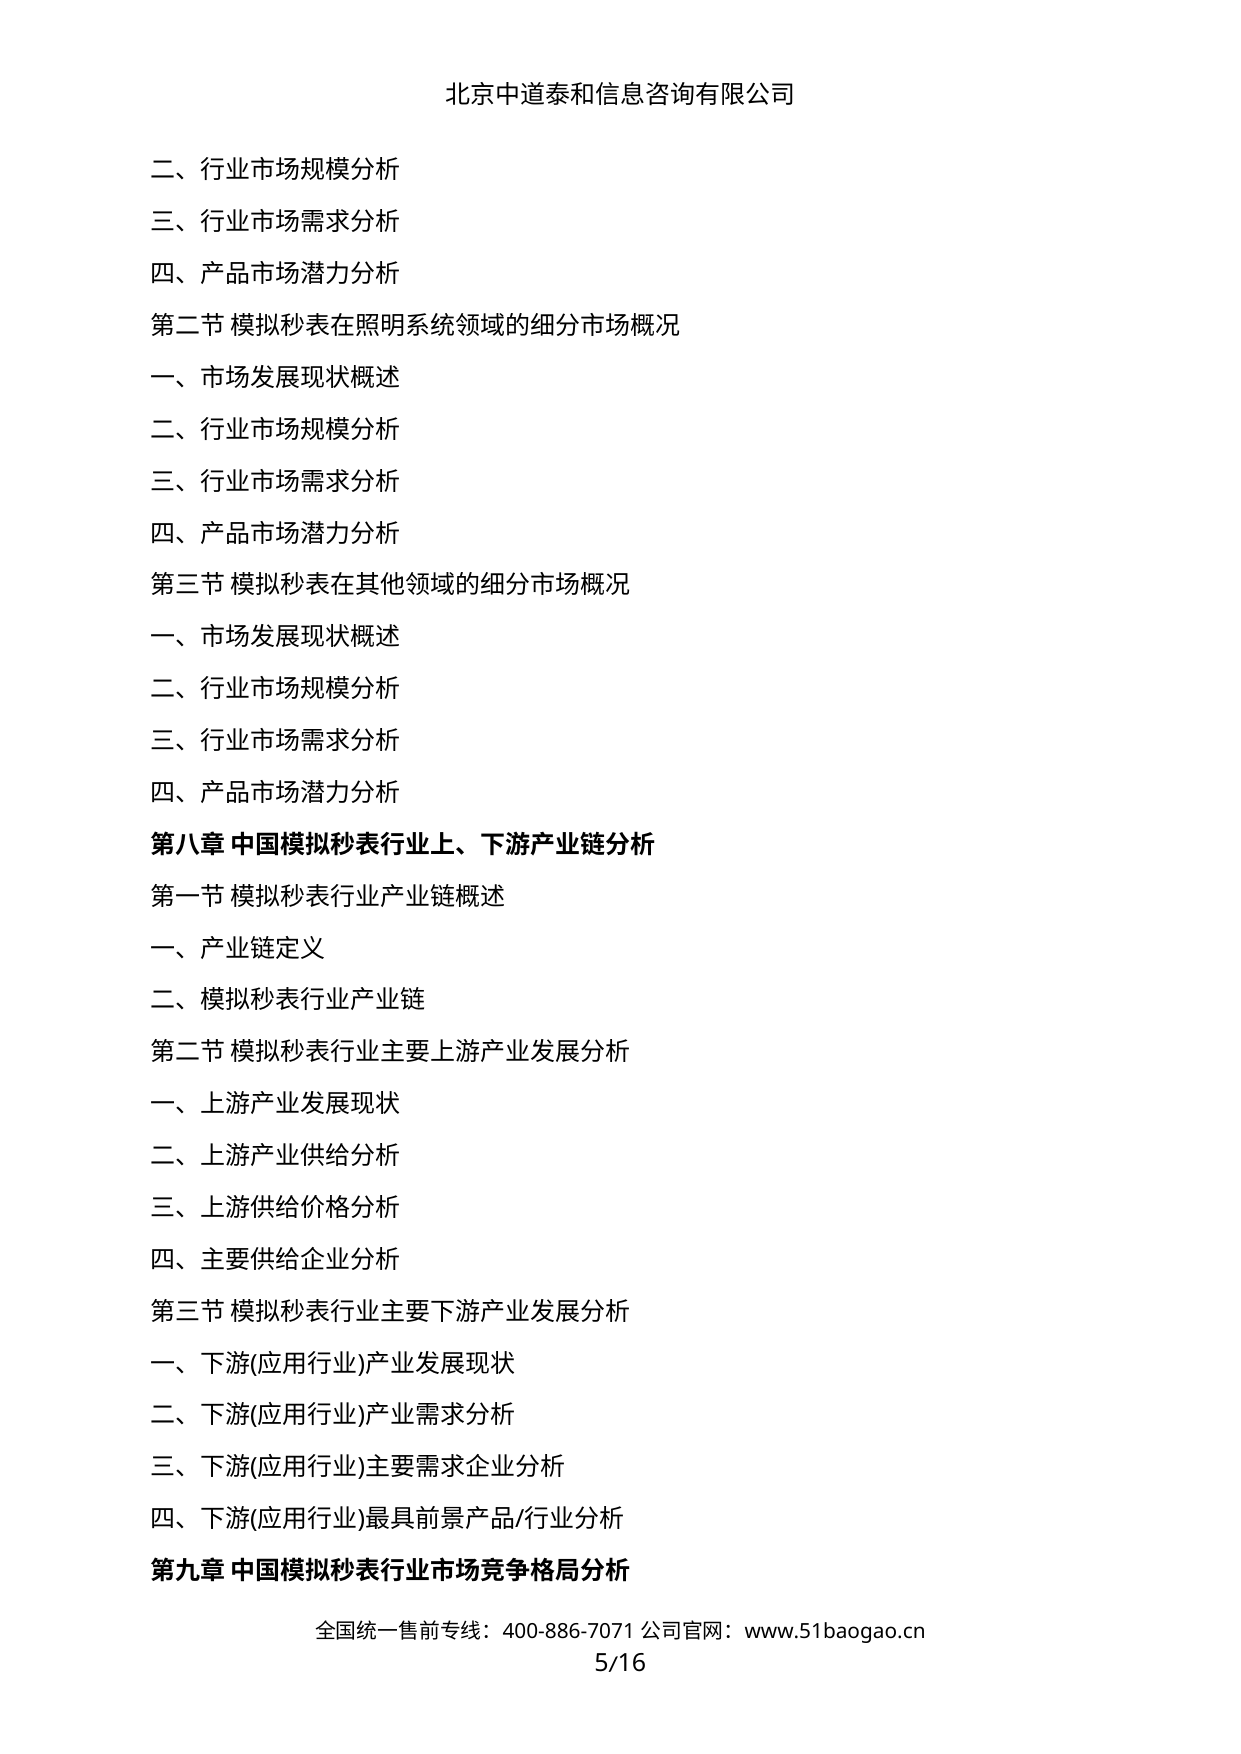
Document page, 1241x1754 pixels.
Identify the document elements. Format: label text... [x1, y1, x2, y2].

text 二、行业市场规模分析 [150, 150, 1090, 186]
text 四、产品市场潜力分析 [150, 772, 1090, 809]
text 二、模拟秒表行业产业链 [150, 980, 1090, 1016]
text 第二节 模拟秒表行业主要上游产业发展分析 [150, 1032, 1090, 1068]
text 四、下游(应用行业)最具前景产品/行业分析 [150, 1499, 1090, 1535]
text 第三节 模拟秒表行业主要下游产业发展分析 [150, 1291, 1090, 1327]
text 二、下游(应用行业)产业需求分析 [150, 1395, 1090, 1431]
text 一、市场发展现状概述 [150, 617, 1090, 653]
text 三、行业市场需求分析 [150, 721, 1090, 757]
text 四、产品市场潜力分析 [150, 513, 1090, 549]
text 第一节 模拟秒表行业产业链概述 [150, 876, 1090, 912]
text 一、上游产业发展现状 [150, 1084, 1090, 1120]
text 二、上游产业供给分析 [150, 1136, 1090, 1172]
text 第三节 模拟秒表在其他领域的细分市场概况 [150, 565, 1090, 601]
text 三、行业市场需求分析 [150, 461, 1090, 497]
text 四、主要供给企业分析 [150, 1239, 1090, 1276]
text 三、上游供给价格分析 [150, 1187, 1090, 1224]
text 一、下游(应用行业)产业发展现状 [150, 1343, 1090, 1379]
text 第九章 中国模拟秒表行业市场竞争格局分析 [150, 1551, 1090, 1587]
text 二、行业市场规模分析 [150, 669, 1090, 705]
text 四、产品市场潜力分析 [150, 254, 1090, 290]
text 二、行业市场规模分析 [150, 409, 1090, 446]
text 第八章 中国模拟秒表行业上、下游产业链分析 [150, 824, 1090, 861]
text 三、下游(应用行业)主要需求企业分析 [150, 1447, 1090, 1483]
text 一、产业链定义 [150, 928, 1090, 964]
text 第二节 模拟秒表在照明系统领域的细分市场概况 [150, 306, 1090, 342]
text 三、行业市场需求分析 [150, 202, 1090, 238]
text 一、市场发展现状概述 [150, 357, 1090, 394]
